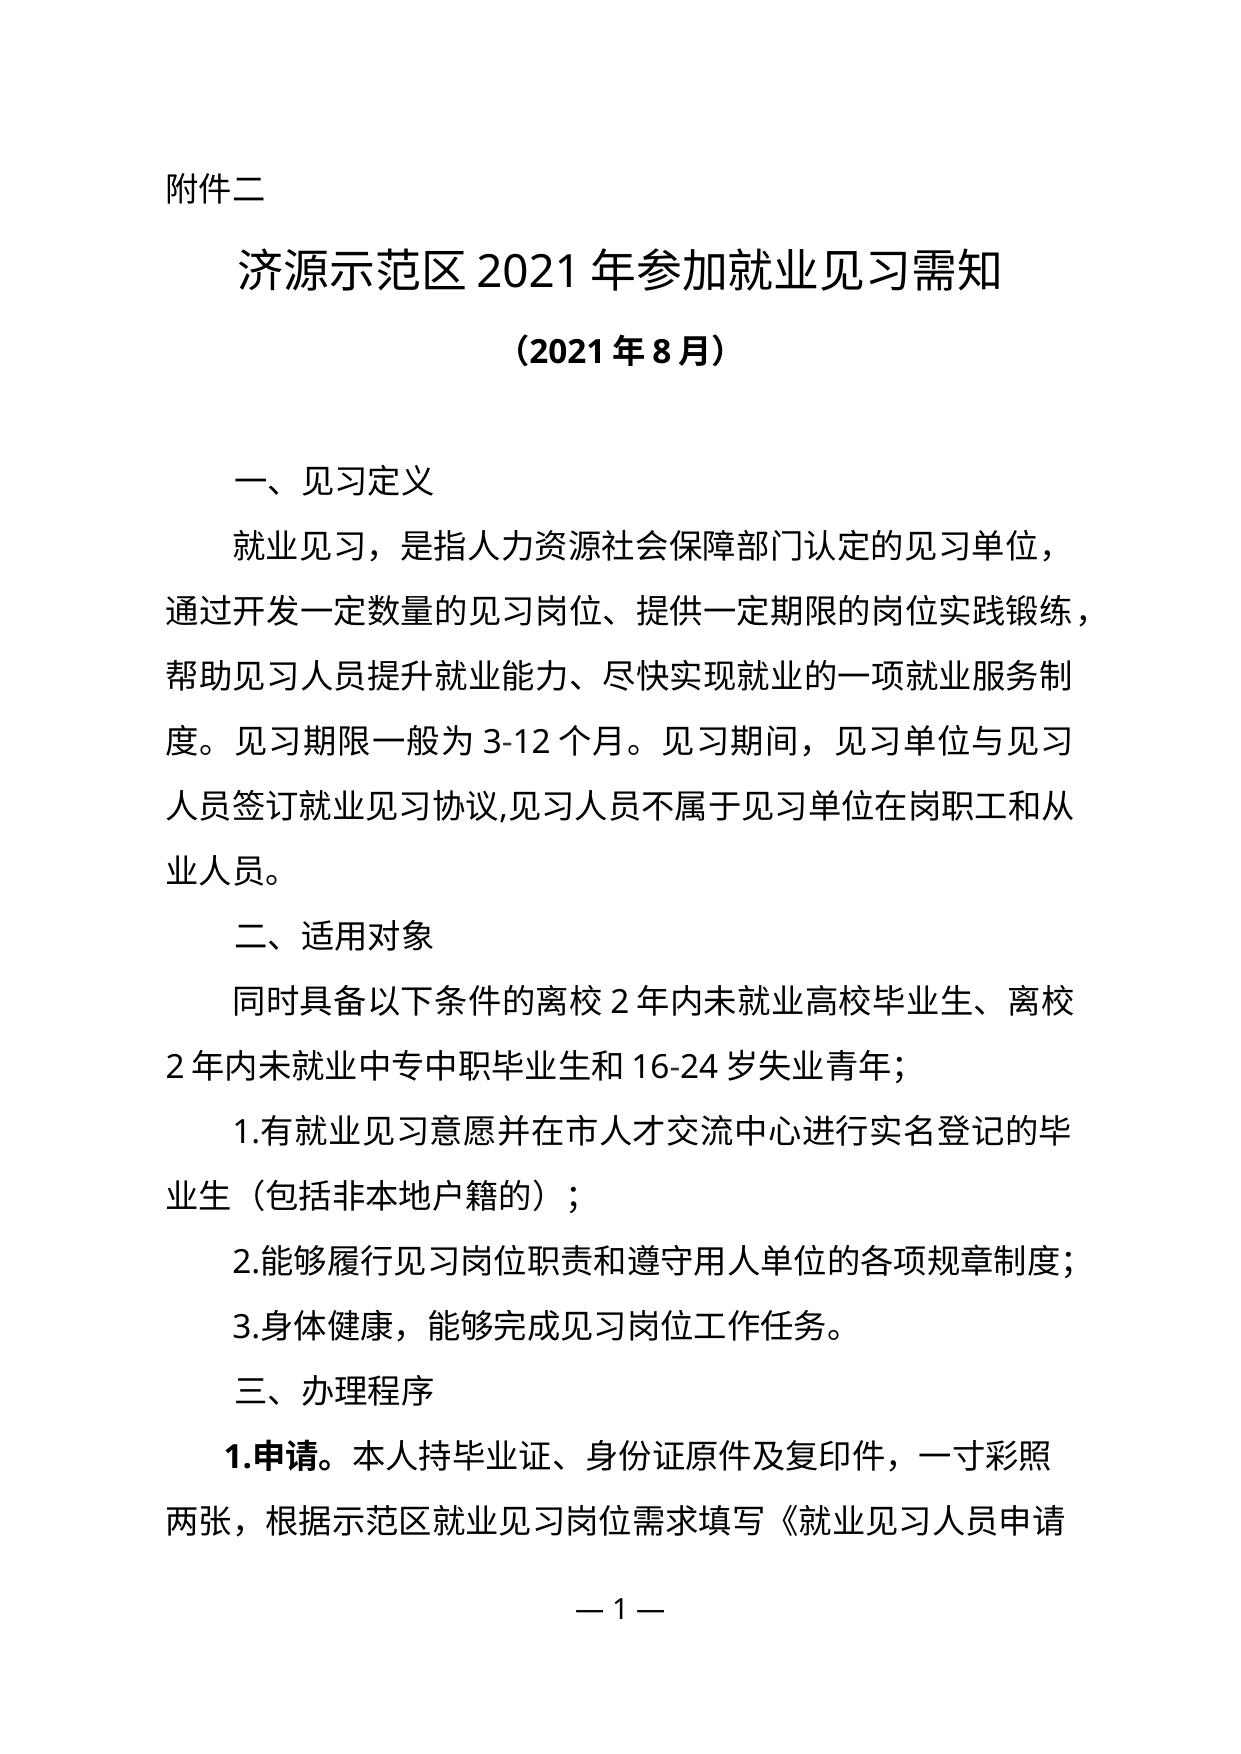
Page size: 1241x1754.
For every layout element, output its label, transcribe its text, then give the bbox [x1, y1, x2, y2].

text 1.有就业见习意愿并在市人才交流中心进行实名登记的毕业生（包括非本地户籍的）； [165, 1096, 1075, 1226]
text 就业见习，是指人力资源社会保障部门认定的见习单位，通过开发一定数量的见习岗位、提供一定期限的岗位实践锻练，帮助见习人员提升就业能力、尽快实现就业的一项就业服务制度。见习期限一般为3-12个月。见习期间，见习单位与见习人员签订就业见习协议,见习人员不属于见习单位在岗职工和从业人员。 [165, 511, 1075, 901]
text 附件二 [165, 154, 1075, 219]
text 3.身体健康，能够完成见习岗位工作任务。 [165, 1291, 1075, 1356]
text 2.能够履行见习岗位职责和遵守用人单位的各项规章制度； [165, 1226, 1075, 1291]
text 同时具备以下条件的离校2年内未就业高校毕业生、离校2年内未就业中专中职毕业生和16-24岁失业青年； [165, 966, 1075, 1096]
text 一、见习定义 [165, 446, 1075, 511]
text （2021年8月） [165, 316, 1075, 381]
text 二、适用对象 [165, 901, 1075, 966]
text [165, 1421, 1075, 1551]
text 三、办理程序 [165, 1356, 1075, 1421]
text 济源示范区2021年参加就业见习需知 [165, 219, 1075, 316]
